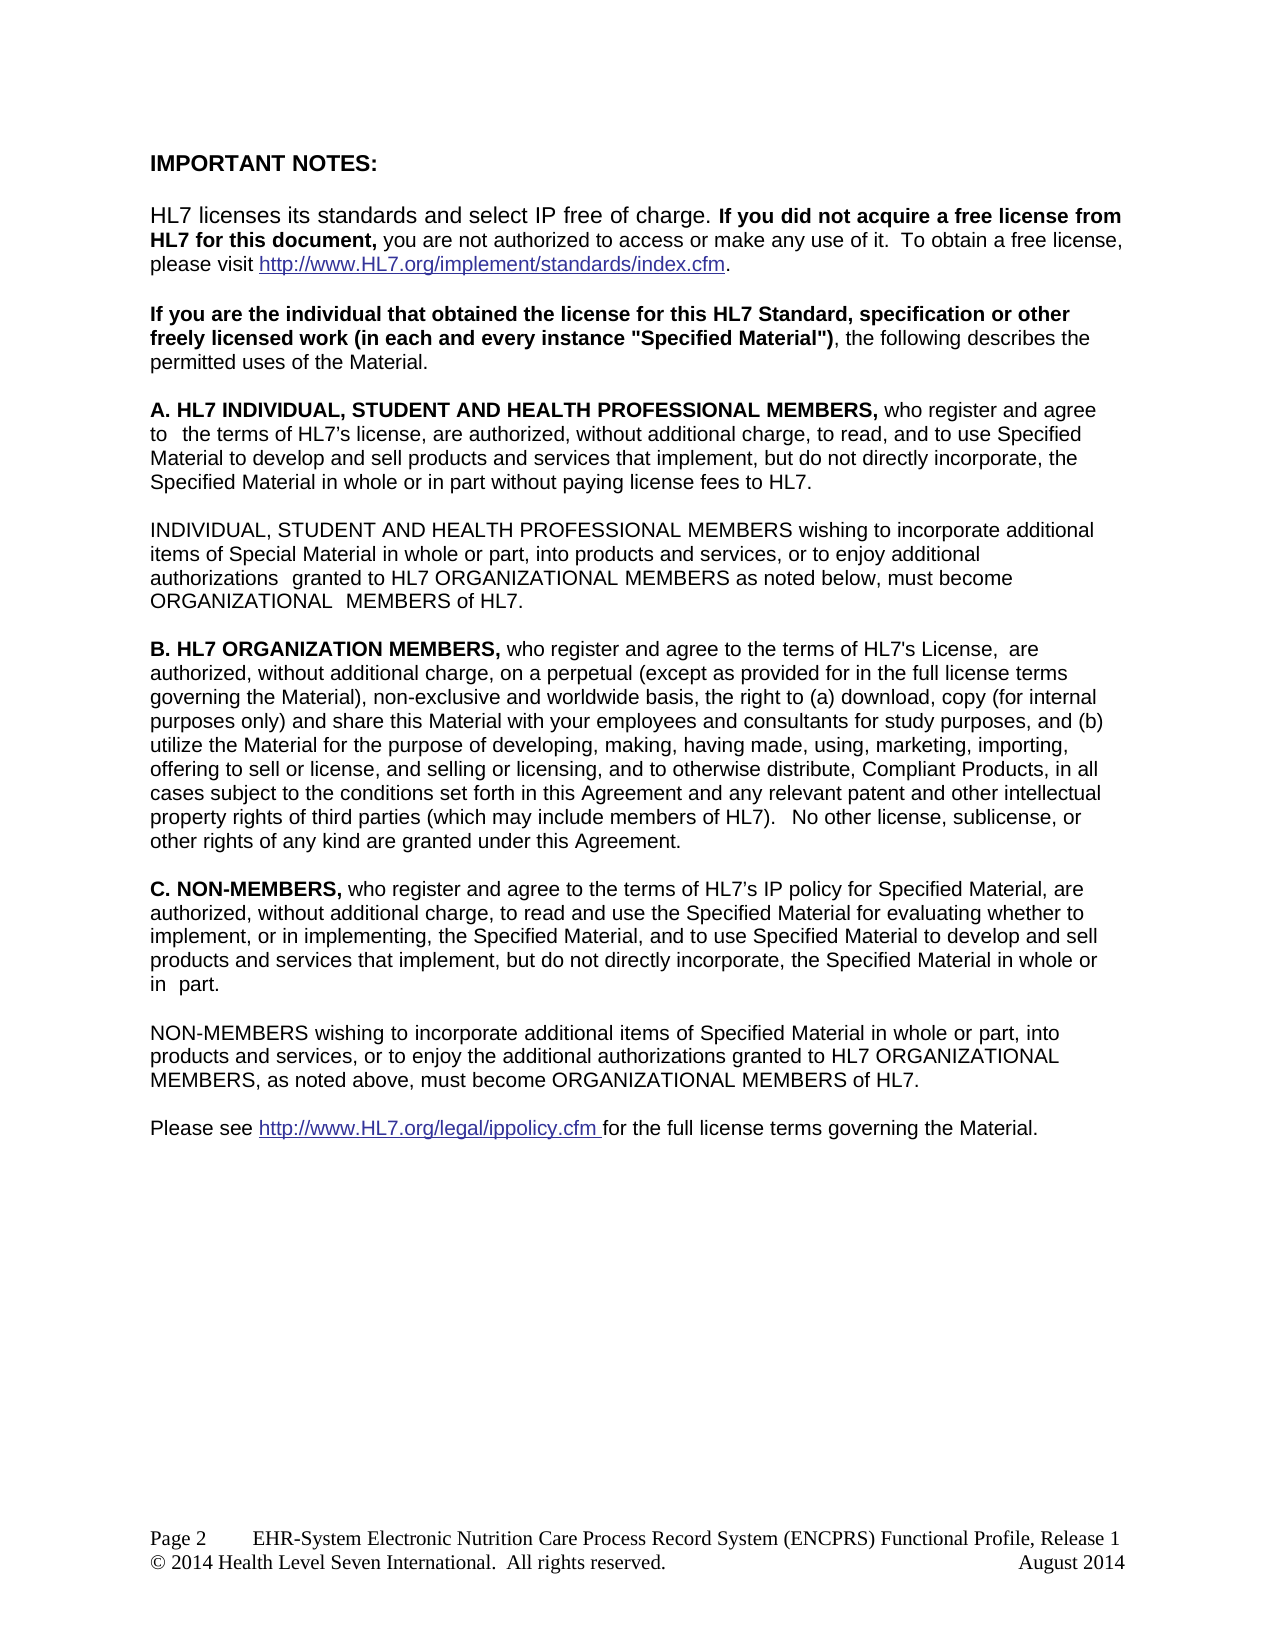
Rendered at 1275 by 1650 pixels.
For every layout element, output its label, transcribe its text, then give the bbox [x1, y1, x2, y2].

subtitle HL7 INDIVIDUAL, STUDENT AND HEALTH PROFESSIONAL MEMBERS, who register and agree to the terms of HL7’s license, are authorized, without additional charge, to read, and to use Specified Material to develop and sell products and services that implement, but do not directly incorporate, the Specified Material in whole or in part without paying license fees to HL7. [150, 398, 1112, 493]
subtitle INDIVIDUAL, STUDENT AND HEALTH PROFESSIONAL MEMBERS wishing to incorporate additional items of Special Material in whole or part, into products and services, or to enjoy additional authorizations granted to HL7 ORGANIZATIONAL MEMBERS as noted below, must become ORGANIZATIONAL MEMBERS of HL7. [150, 517, 1112, 613]
text If you are the individual that obtained the license for this HL7 Standard, specification or other freely licensed work (in each and every instance "Specified Material"), the following describes the permitted uses of the Material. [150, 302, 1112, 374]
text HL7 licenses its standards and select IP free of charge. If you did not acquire a free license from HL7 for this document, you are not authorized to access or make any use of it. To obtain a free license, please visit http://www.HL7.org/implement/standards/index.cfm. [150, 202, 1122, 276]
subtitle HL7 ORGANIZATION MEMBERS, who register and agree to the terms of HL7's License, are authorized, without additional charge, on a perpetual (except as provided for in the full license terms governing the Material), non-exclusive and worldwide basis, the right to (a) download, copy (for internal purposes only) and share this Material with your employees and consultants for study purposes, and (b) utilize the Material for the purpose of developing, making, having made, using, marketing, importing, offering to sell or license, and selling or licensing, and to otherwise distribute, Compliant Products, in all cases subject to the conditions set forth in this Agreement and any relevant patent and other intellectual property rights of third parties (which may include members of HL7). No other license, sublicense, or other rights of any kind are granted under this Agreement. [150, 637, 1105, 853]
subtitle NON-MEMBERS wishing to incorporate additional items of Specified Material in whole or part, into products and services, or to enjoy the additional authorizations granted to HL7 ORGANIZATIONAL MEMBERS, as noted above, must become ORGANIZATIONAL MEMBERS of HL7. [150, 1020, 1060, 1092]
subtitle NON-MEMBERS, who register and agree to the terms of HL7’s IP policy for Specified Material, are authorized, without additional charge, to read and use the Specified Material for evaluating whether to implement, or in implementing, the Specified Material, and to use Specified Material to develop and sell products and services that implement, but do not directly incorporate, the Specified Material in whole or in part. [150, 876, 1112, 996]
text IMPORTANT NOTES: [150, 149, 1137, 176]
subtitle Please see http://www.HL7.org/legal/ippolicy.cfm for the full license terms governing the Material. [150, 1116, 1137, 1140]
